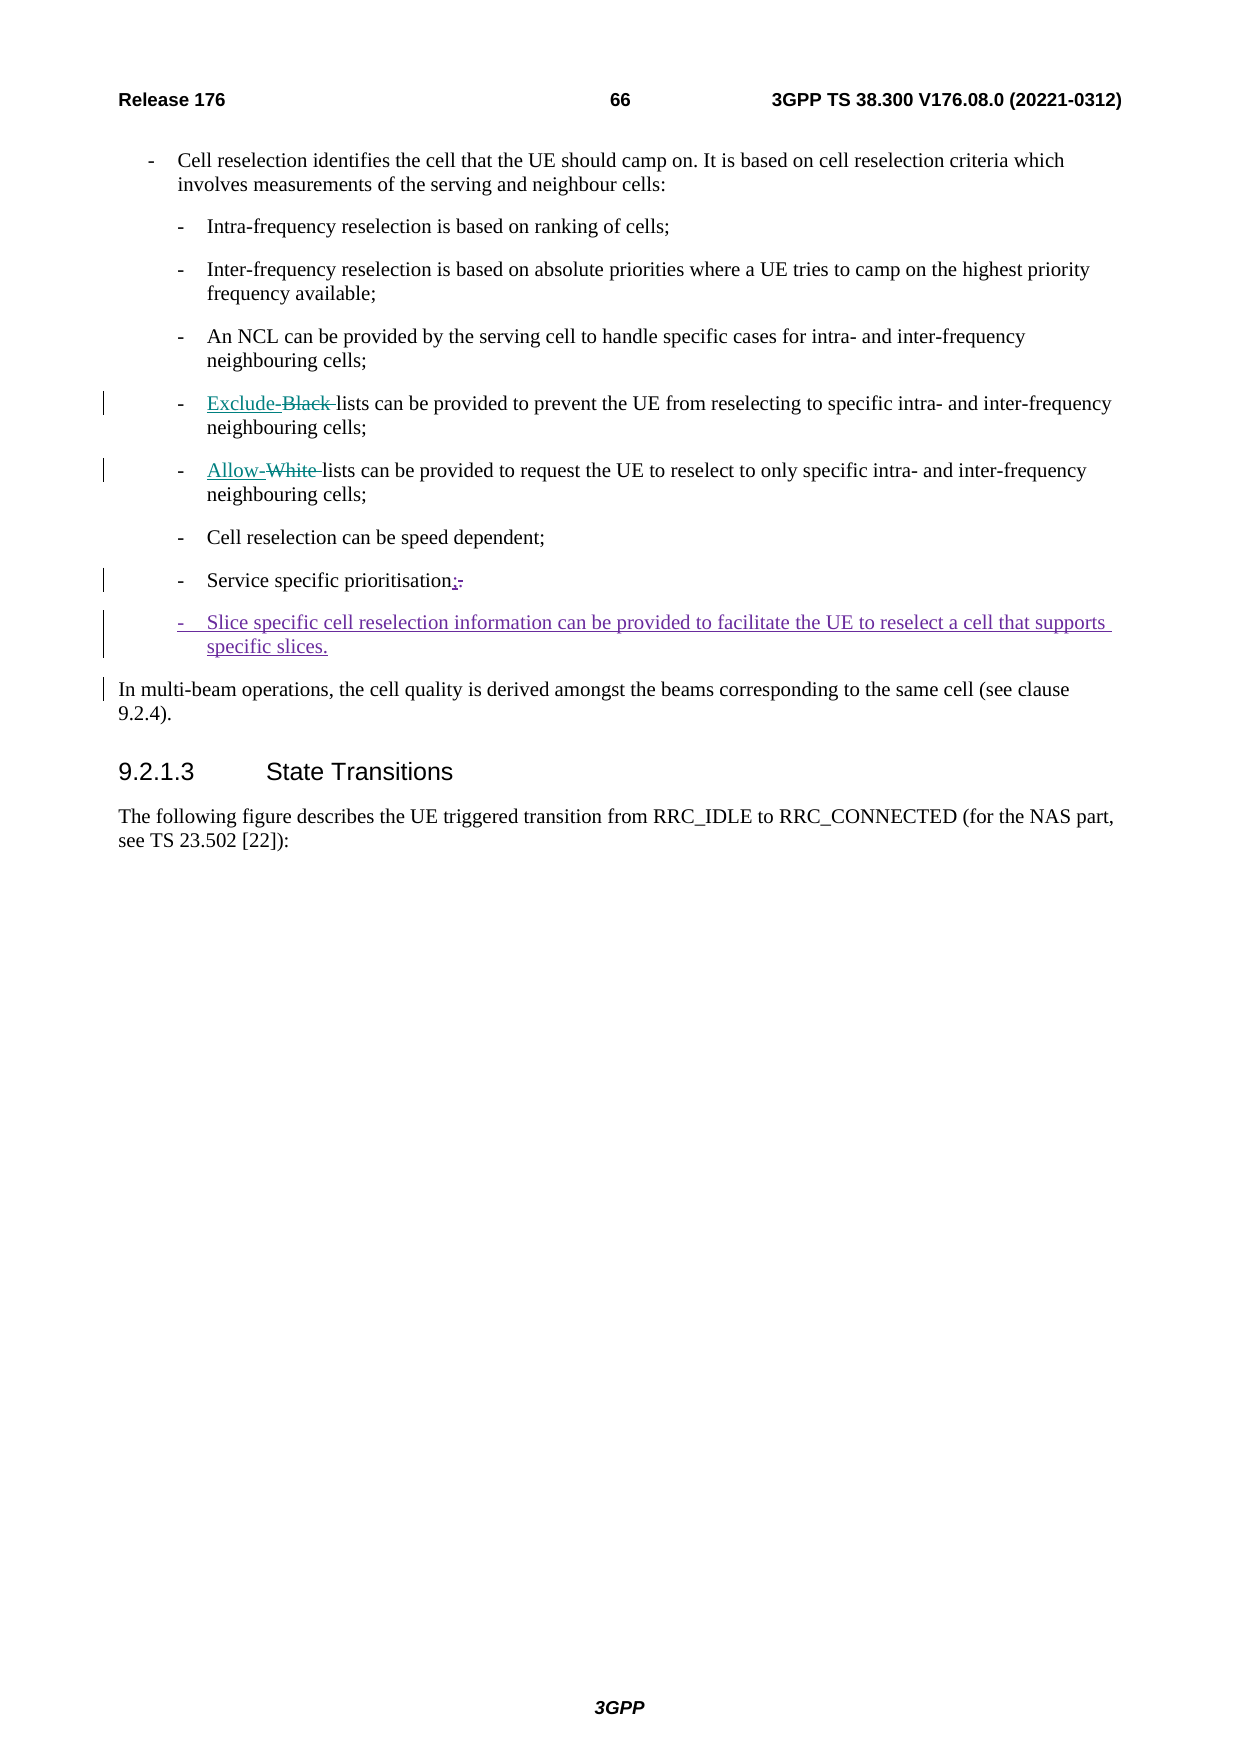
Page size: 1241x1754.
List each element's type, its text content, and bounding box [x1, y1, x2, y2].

text - Cell reselection identifies the cell that the UE should camp on. It is based on cell reselection criteria which involves measurements of the serving and neighbour cells: [148, 147, 1122, 196]
text - lists can be provided to prevent the UE from reselecting to specific intra- and inter-frequency neighbouring cells; [177, 391, 1122, 439]
text - Service specific prioritisation [177, 567, 1122, 592]
text - lists can be provided to request the UE to reselect to only specific intra- and inter-frequency neighbouring cells; [177, 458, 1122, 506]
subtitle 9.2.1.3 State Transitions [118, 757, 1122, 785]
text In multi-beam operations, the cell quality is derived amongst the beams corresponding to the same cell (see clause 9.2.4). [118, 677, 1122, 725]
text The following figure describes the UE triggered transition from RRC_IDLE to RRC_CONNECTED (for the NAS part, see TS 23.502 [22]): [118, 804, 1122, 852]
text - Cell reselection can be speed dependent; [177, 525, 1122, 549]
text - Inter-frequency reselection is based on absolute priorities where a UE tries to camp on the highest priority frequency available; [177, 257, 1122, 305]
text - An NCL can be provided by the serving cell to handle specific cases for intra- and inter-frequency neighbouring cells; [177, 324, 1122, 372]
text - Intra-frequency reselection is based on ranking of cells; [177, 214, 1122, 238]
